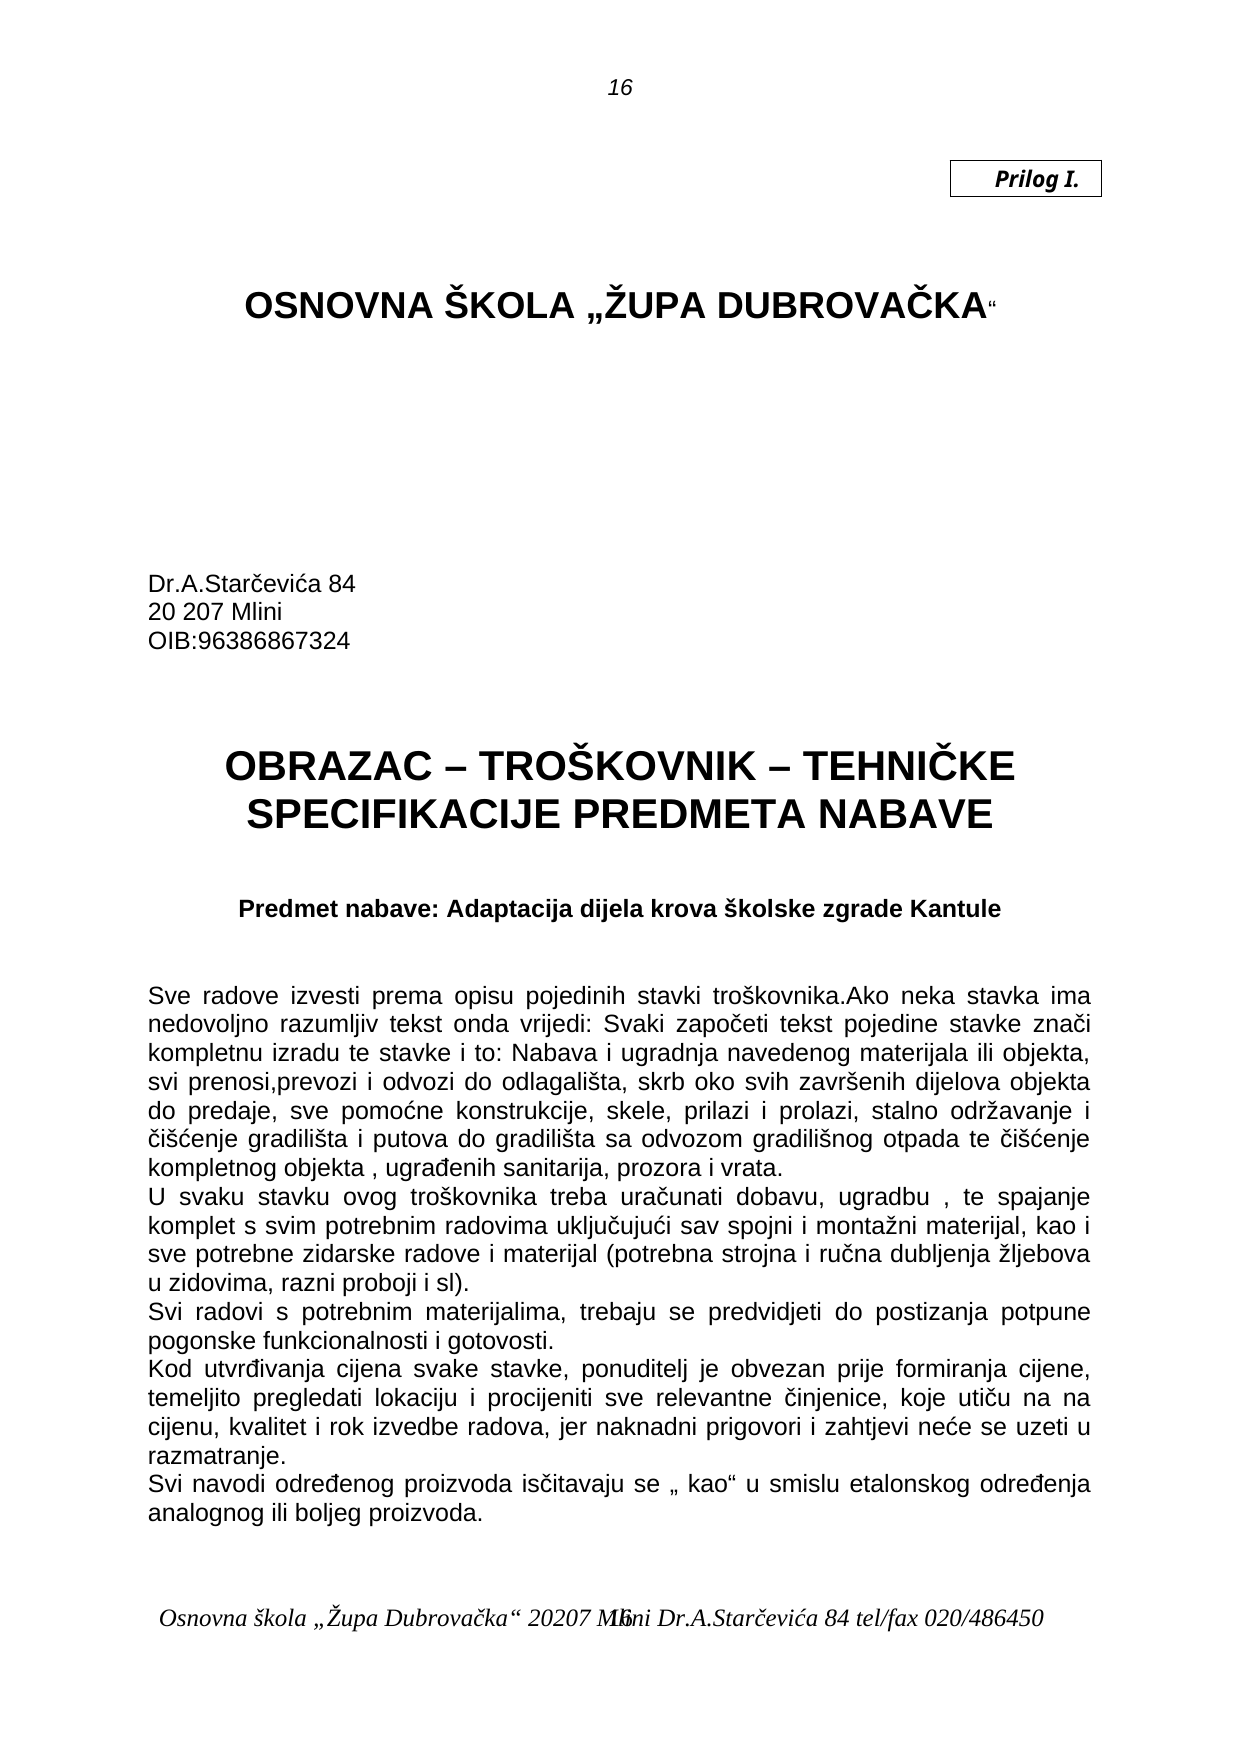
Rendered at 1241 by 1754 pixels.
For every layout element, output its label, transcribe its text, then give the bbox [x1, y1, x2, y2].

text U svaku stavku ovog troškovnika treba uračunati dobavu, ugradbu , te spajanje komplet s svim potrebnim radovima uključujući sav spojni i montažni materijal, kao i sve potrebne zidarske radove i materijal (potrebna strojna i ručna dubljenja žljebova u zidovima, razni proboji i sl). [148, 1182, 1092, 1297]
text Svi radovi s potrebnim materijalima, trebaju se predvidjeti do postizanja potpune pogonske funkcionalnosti i gotovosti. [148, 1297, 1092, 1354]
text Predmet nabave: Adaptacija dijela krova školske zgrade Kantule [148, 894, 1092, 923]
text 20 207 Mlini [148, 597, 1092, 626]
text Sve radove izvesti prema opisu pojedinih stavki troškovnika.Ako neka stavka ima nedovoljno razumljiv tekst onda vrijedi: Svaki započeti tekst pojedine stavke znači kompletnu izradu te stavke i to: Nabava i ugradnja navedenog materijala ili objekta, svi prenosi,prevozi i odvozi do odlagališta, skrb oko svih završenih dijelova objekta do predaje, sve pomoćne konstrukcije, skele, prilazi i prolazi, stalno održavanje i čišćenje gradilišta i putova do gradilišta sa odvozom gradilišnog otpada te čišćenje kompletnog objekta , ugrađenih sanitarija, prozora i vrata. [148, 981, 1092, 1182]
text Kod utvrđivanja cijena svake stavke, ponuditelj je obvezan prije formiranja cijene, temeljito pregledati lokaciju i procijeniti sve relevantne činjenice, koje utiču na na cijenu, kvalitet i rok izvedbe radova, jer naknadni prigovori i zahtjevi neće se uzeti u razmatranje. [148, 1354, 1092, 1469]
text Svi navodi određenog proizvoda isčitavaju se „ kao“ u smislu etalonskog određenja analognog ili boljeg proizvoda. [148, 1469, 1092, 1527]
text OIB:96386867324 [148, 626, 1092, 655]
text Dr.A.Starčevića 84 [148, 568, 1092, 597]
text OBRAZAC – TROŠKOVNIK – TEHNIČKE SPECIFIKACIJE PREDMETA NABAVE [148, 741, 1092, 837]
text OSNOVNA ŠKOLA „ŽUPA DUBROVAČKA“ [148, 283, 1092, 327]
text Prilog I. [951, 161, 1101, 196]
